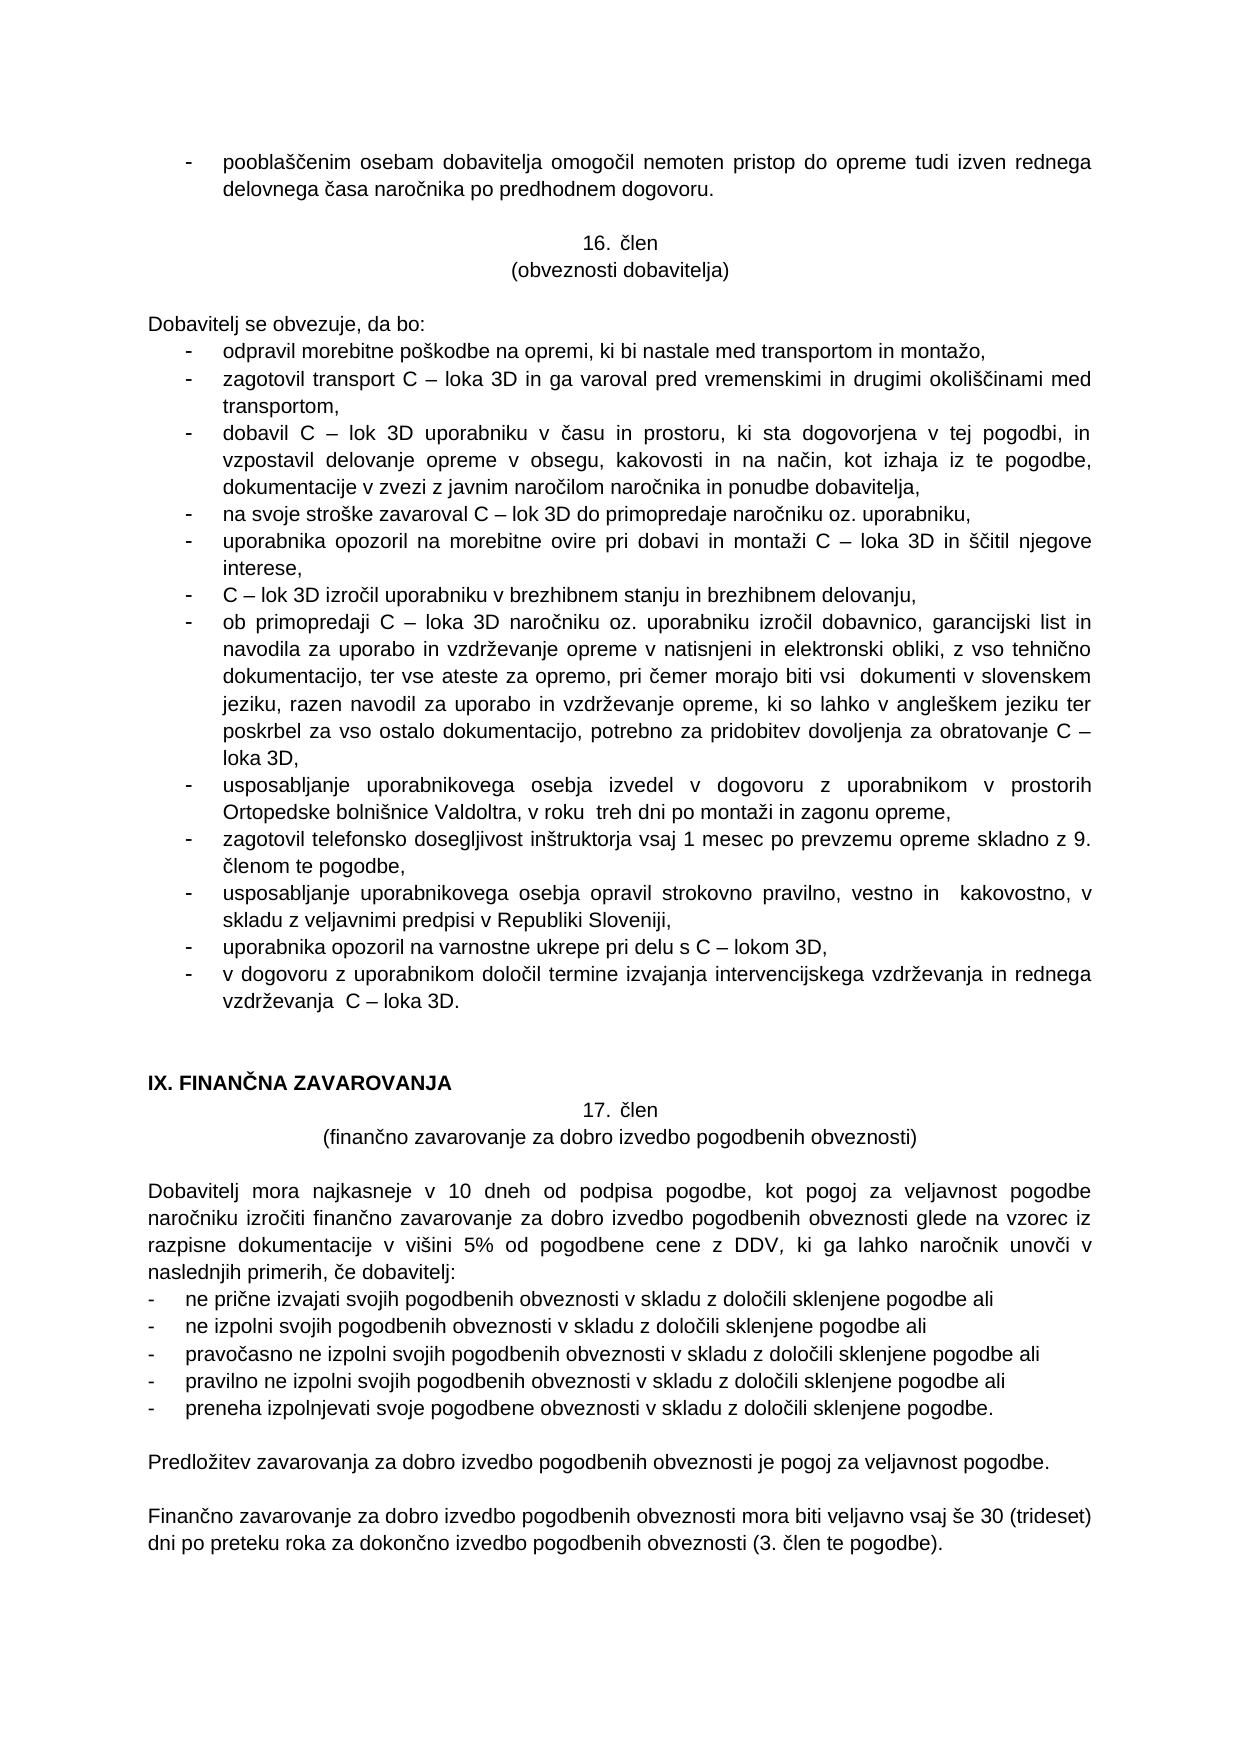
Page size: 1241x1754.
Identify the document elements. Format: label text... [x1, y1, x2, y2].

text (obveznosti dobavitelja) [148, 256, 1093, 283]
text Dobavitelj se obvezuje, da bo: [148, 310, 1093, 337]
list odpravil morebitne poškodbe na opremi, ki bi nastale med transportom in montažo, [185, 337, 1093, 364]
list dobavil C – lok 3D uporabniku v času in prostoru, ki sta dogovorjena v tej pogodbi, in vzpostavil delovanje opreme v obsegu, kakovosti in na način, kot izhaja iz te pogodbe, dokumentacije v zvezi z javnim naročilom naročnika in ponudbe dobavitelja, [185, 418, 1093, 500]
list usposabljanje uporabnikovega osebja opravil strokovno pravilno, vestno in kakovostno, v skladu z veljavnimi predpisi v Republiki Sloveniji, [185, 879, 1093, 933]
list v dogovoru z uporabnikom določil termine izvajanja intervencijskega vzdrževanja in rednega vzdrževanja C – loka 3D. [185, 960, 1093, 1014]
list uporabnika opozoril na morebitne ovire pri dobavi in montaži C – loka 3D in ščitil njegove interese, [185, 527, 1093, 581]
list ne prične izvajati svojih pogodbenih obveznosti v skladu z določili sklenjene pogodbe ali [148, 1285, 1093, 1312]
text IX. FINANČNA ZAVAROVANJA [148, 1068, 1093, 1096]
text (finančno zavarovanje za dobro izvedbo pogodbenih obveznosti) [148, 1123, 1093, 1150]
list ob primopredaji C – loka 3D naročniku oz. uporabniku izročil dobavnico, garancijski list in navodila za uporabo in vzdrževanje opreme v natisnjeni in elektronski obliki, z vso tehnično dokumentacijo, ter vse ateste za opremo, pri čemer morajo biti vsi dokumenti v slovenskem jeziku, razen navodil za uporabo in vzdrževanje opreme, ki so lahko v angleškem jeziku ter poskrbel za vso ostalo dokumentacijo, potrebno za pridobitev dovoljenja za obratovanje C – loka 3D, [185, 608, 1093, 771]
list pooblaščenim osebam dobavitelja omogočil nemoten pristop do opreme tudi izven rednega delovnega časa naročnika po predhodnem dogovoru. [185, 148, 1093, 202]
text Predložitev zavarovanja za dobro izvedbo pogodbenih obveznosti je pogoj za veljavnost pogodbe. [148, 1448, 1093, 1475]
list usposabljanje uporabnikovega osebja izvedel v dogovoru z uporabnikom v prostorih Ortopedske bolnišnice Valdoltra, v roku treh dni po montaži in zagonu opreme, [185, 771, 1093, 825]
list na svoje stroške zavaroval C – lok 3D do primopredaje naročniku oz. uporabniku, [185, 500, 1093, 527]
list C – lok 3D izročil uporabniku v brezhibnem stanju in brezhibnem delovanju, [185, 581, 1093, 608]
list člen [148, 229, 1093, 256]
list zagotovil transport C – loka 3D in ga varoval pred vremenskimi in drugimi okoliščinami med transportom, [185, 364, 1093, 418]
list ne izpolni svojih pogodbenih obveznosti v skladu z določili sklenjene pogodbe ali [148, 1312, 1093, 1339]
list pravilno ne izpolni svojih pogodbenih obveznosti v skladu z določili sklenjene pogodbe ali [148, 1366, 1093, 1393]
text Dobavitelj mora najkasneje v 10 dneh od podpisa pogodbe, kot pogoj za veljavnost pogodbe naročniku izročiti finančno zavarovanje za dobro izvedbo pogodbenih obveznosti glede na vzorec iz razpisne dokumentacije v višini 5% od pogodbene cene z DDV, ki ga lahko naročnik unovči v naslednjih primerih, če dobavitelj: [148, 1177, 1093, 1285]
list člen [148, 1096, 1093, 1123]
list pravočasno ne izpolni svojih pogodbenih obveznosti v skladu z določili sklenjene pogodbe ali [148, 1339, 1093, 1366]
list uporabnika opozoril na varnostne ukrepe pri delu s C – lokom 3D, [185, 933, 1093, 960]
text Finančno zavarovanje za dobro izvedbo pogodbenih obveznosti mora biti veljavno vsaj še 30 (trideset) dni po preteku roka za dokončno izvedbo pogodbenih obveznosti (3. člen te pogodbe). [148, 1502, 1093, 1556]
list zagotovil telefonsko dosegljivost inštruktorja vsaj 1 mesec po prevzemu opreme skladno z 9. členom te pogodbe, [185, 825, 1093, 879]
list preneha izpolnjevati svoje pogodbene obveznosti v skladu z določili sklenjene pogodbe. [148, 1393, 1093, 1421]
